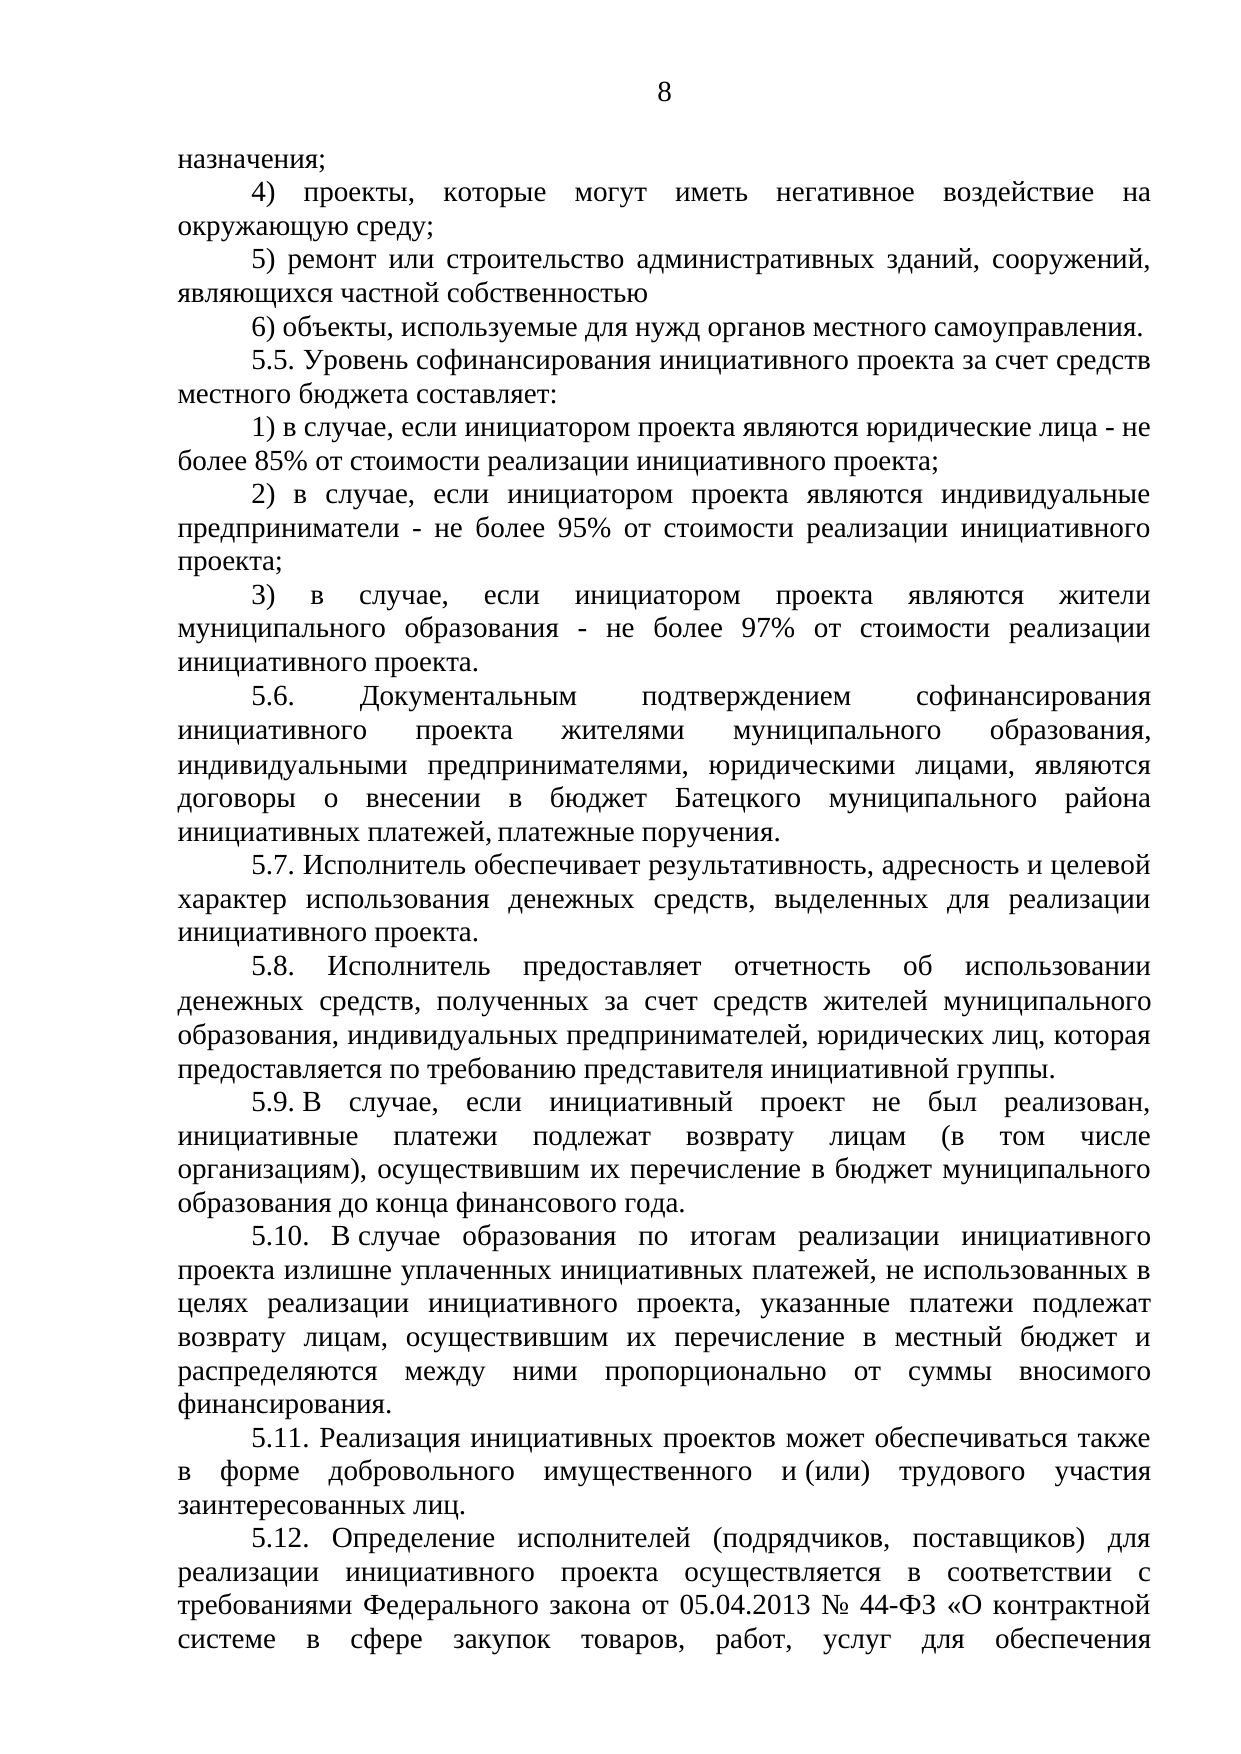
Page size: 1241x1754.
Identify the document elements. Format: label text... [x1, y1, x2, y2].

text 3) в случае, если инициатором проекта являются жители муниципального образования - не более 97% от стоимости реализации инициативного проекта. [177, 577, 1152, 678]
text 5.9. В случае, если инициативный проект не был реализован, инициативные платежи подлежат возврату лицам (в том числе организациям), осуществившим их перечисление в бюджет муниципального образования до конца финансового года. [177, 1084, 1152, 1218]
text 4) проекты, которые могут иметь негативное воздействие на окружающую среду; [177, 174, 1152, 242]
text 5.10. В случае образования по итогам реализации инициативного проекта излишне уплаченных инициативных платежей, не использованных в целях реализации инициативного проекта, указанные платежи подлежат возврату лицам, осуществившим их перечисление в местный бюджет и распределяются между ними пропорционально от суммы вносимого финансирования. [177, 1218, 1152, 1420]
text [177, 141, 1152, 174]
text 5.5. Уровень софинансирования инициативного проекта за счет средств местного бюджета составляет: [177, 342, 1152, 409]
text 5) ремонт или строительство административных зданий, сооружений, являющихся частной собственностью [177, 242, 1152, 309]
text 1) в случае, если инициатором проекта являются юридические лица - не более 85% от стоимости реализации инициативного проекта; [177, 409, 1152, 476]
text 5.7. Исполнитель обеспечивает результативность, адресность и целевой характер использования денежных средств, выделенных для реализации инициативного проекта. [177, 847, 1152, 948]
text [177, 1520, 1152, 1654]
text 5.6. Документальным подтверждением софинансирования инициативного проекта жителями муниципального образования, индивидуальными предпринимателями, юридическими лицами, являются договоры о внесении в бюджет Батецкого муниципального района инициативных платежей, платежные поручения. [177, 678, 1152, 847]
text 5.8. Исполнитель предоставляет отчетность об использовании денежных средств, полученных за счет средств жителей муниципального образования, индивидуальных предпринимателей, юридических лиц, которая предоставляется по требованию представителя инициативной группы. [177, 948, 1152, 1084]
text 5.11. Реализация инициативных проектов может обеспечиваться также в форме добровольного имущественного и (или) трудового участия заинтересованных лиц. [177, 1420, 1152, 1520]
text 2) в случае, если инициатором проекта являются индивидуальные предприниматели - не более 95% от стоимости реализации инициативного проекта; [177, 476, 1152, 577]
text 6) объекты, используемые для нужд органов местного самоуправления. [177, 309, 1152, 342]
